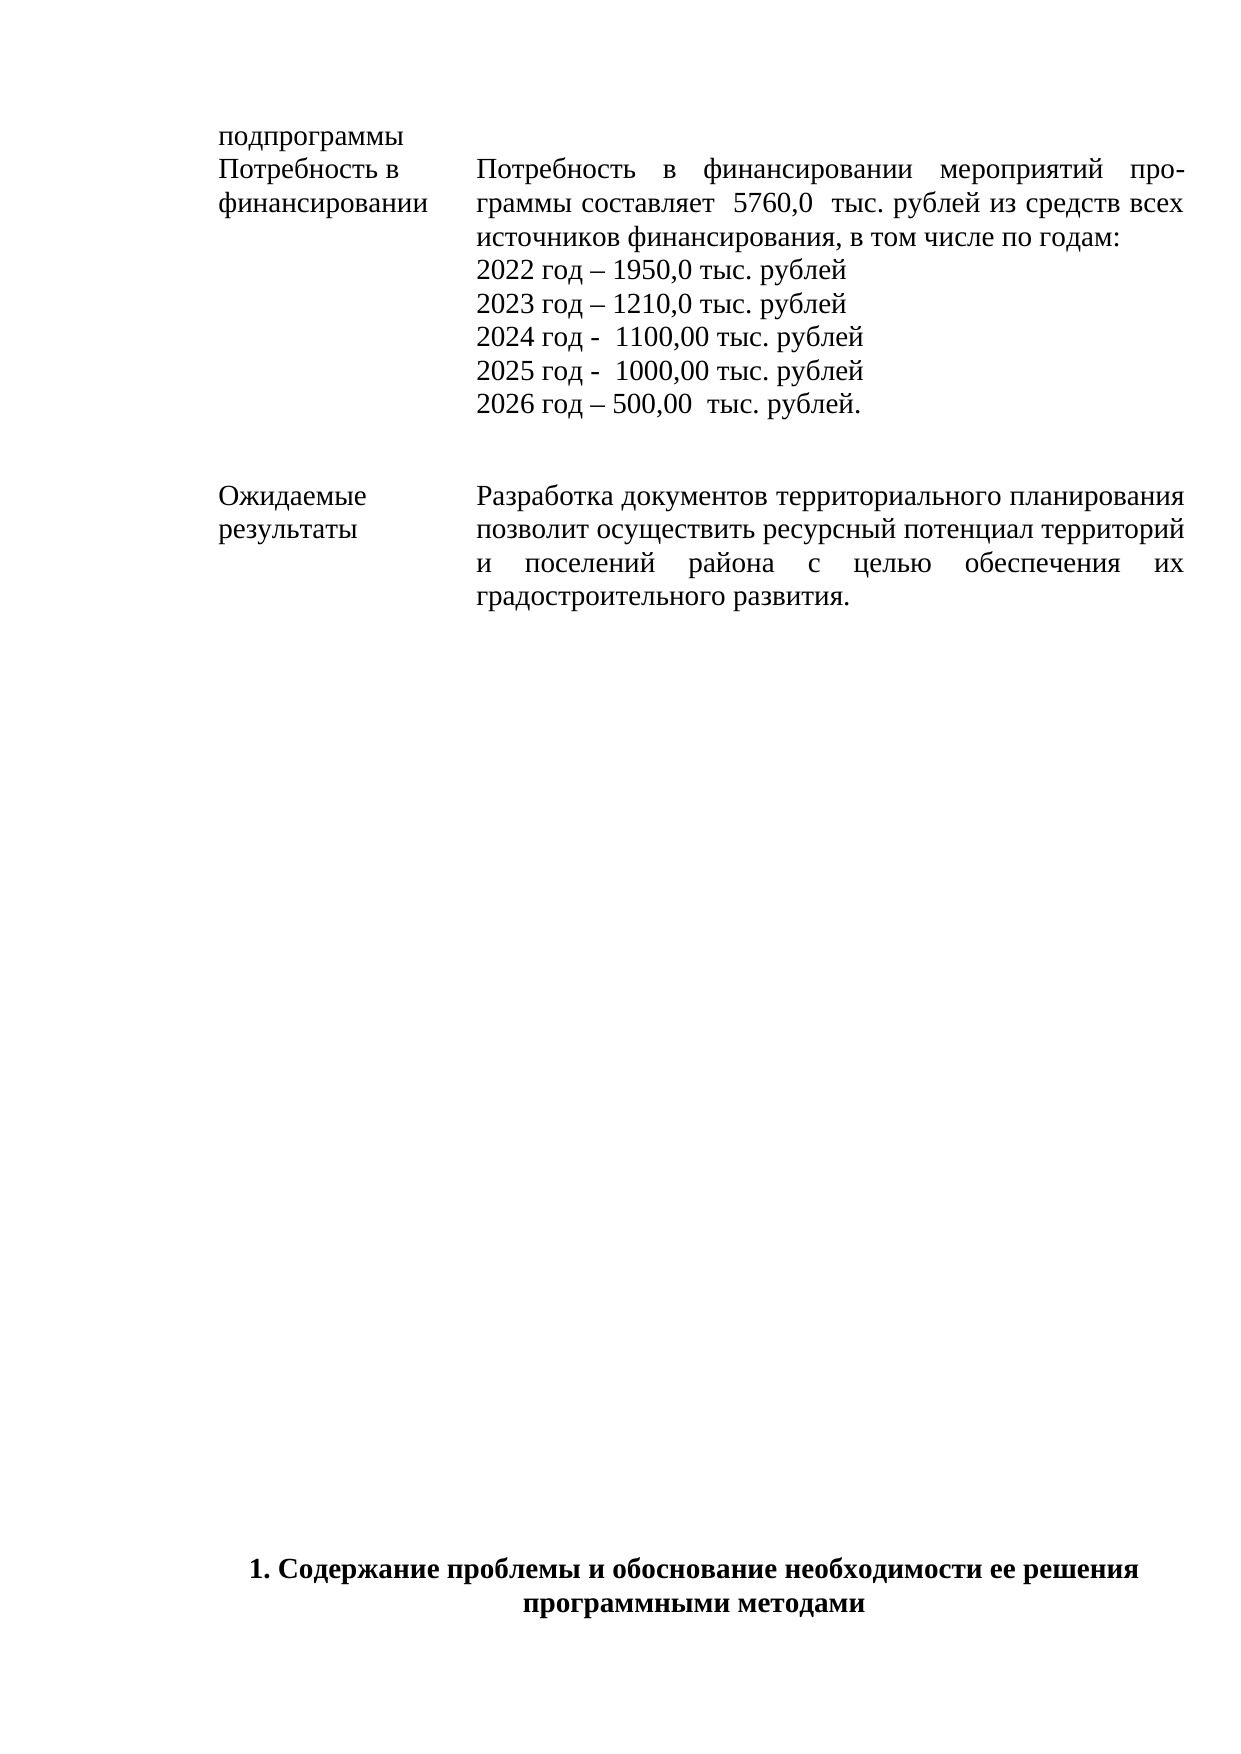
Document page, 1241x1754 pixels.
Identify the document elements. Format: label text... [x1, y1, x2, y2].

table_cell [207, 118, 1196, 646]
text 1. Содержание проблемы и обоснование необходимости ее решения программными методами [207, 1551, 1181, 1618]
